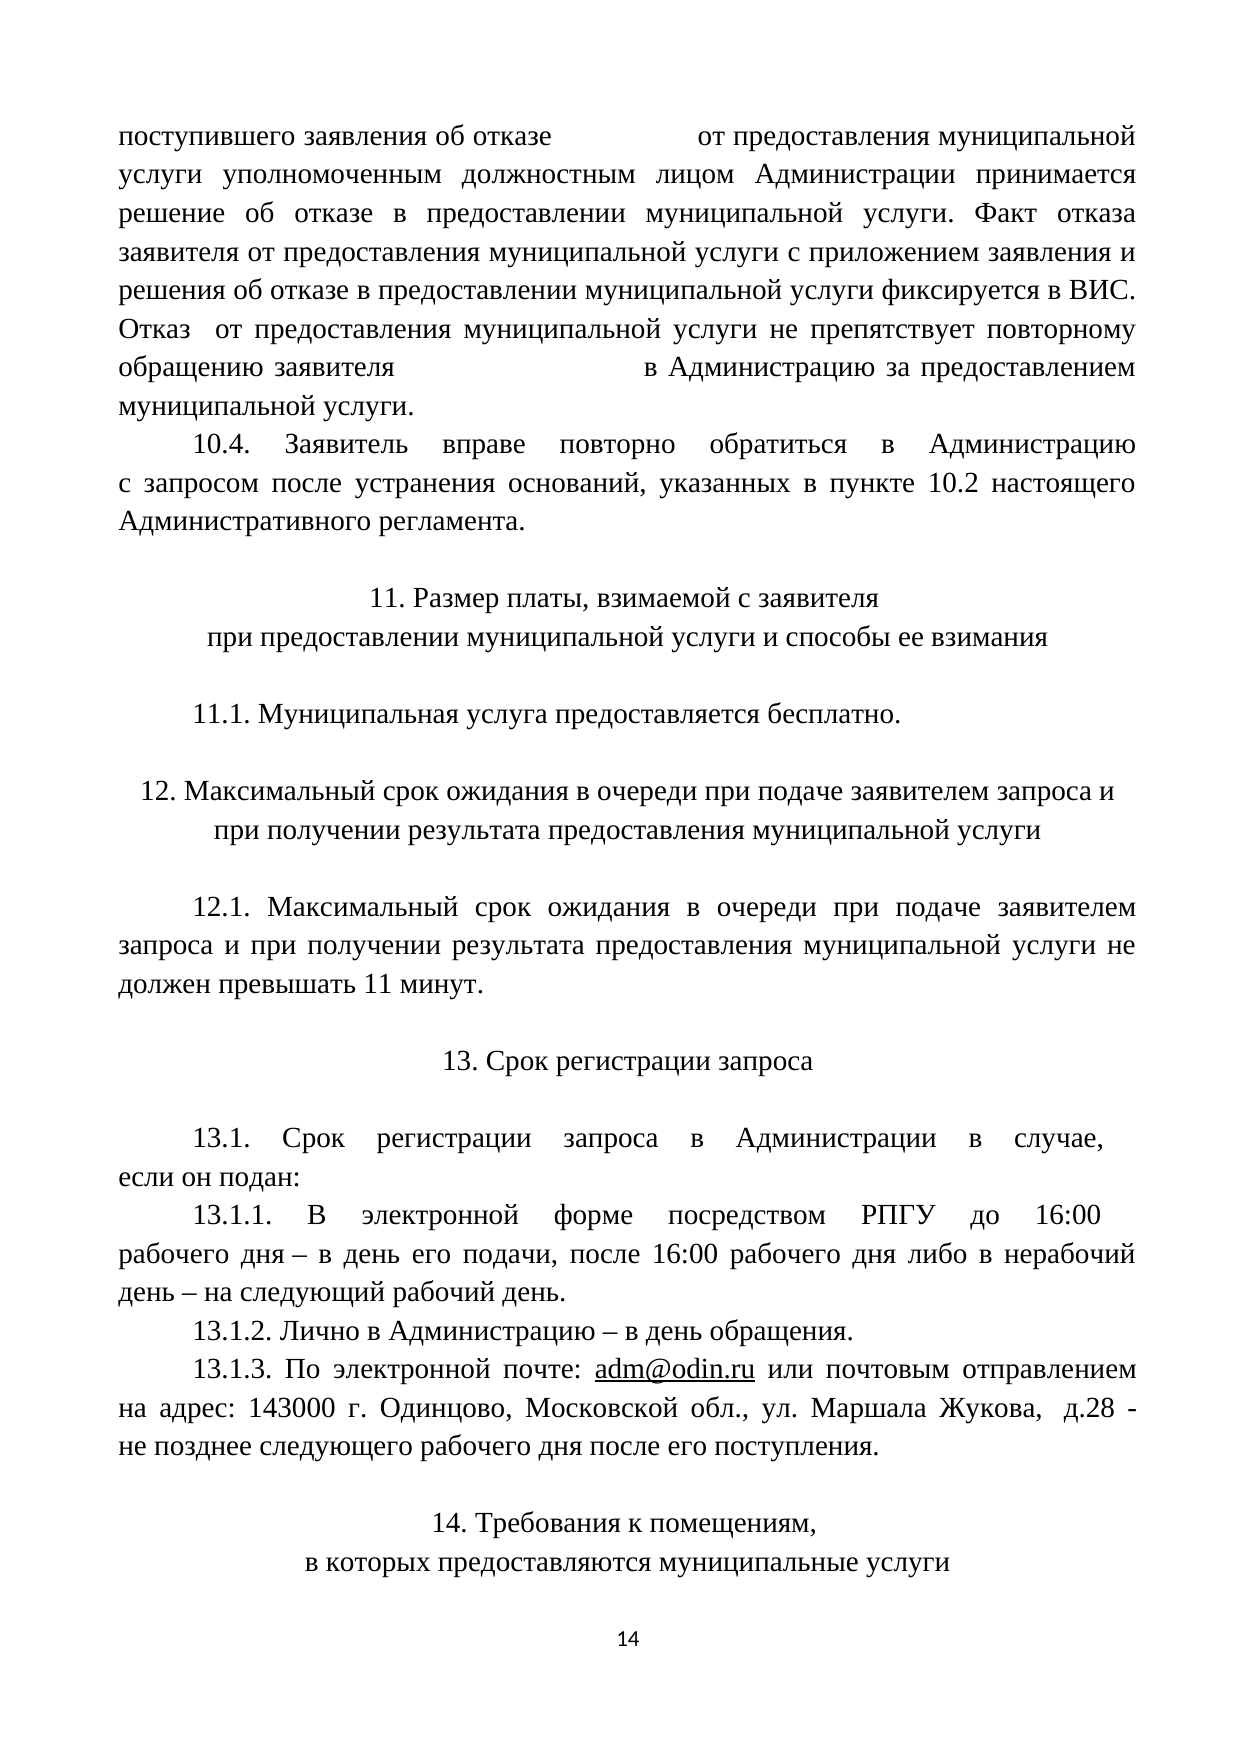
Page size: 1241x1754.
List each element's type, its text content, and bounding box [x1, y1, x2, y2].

list 13.1.1. В электронной форме посредством РПГУ до 16:00 рабочего дня – в день его подачи, после 16:00 рабочего дня либо в нерабочий день – на следующий рабочий день. [118, 1197, 1137, 1308]
text 12.1. Максимальный срок ожидания в очереди при подаче заявителем запроса и при получении результата предоставления муниципальной услуги не должен превышать 11 минут. [118, 889, 1137, 999]
list 13.1. Срок регистрации запроса в Администрации в случае, если он подан: [118, 1120, 1137, 1192]
text 14. Требования к помещениям, в которых предоставляются муниципальные услуги [118, 1506, 1137, 1578]
list 10.4. Заявитель вправе повторно обратиться в Администрацию с запросом после устранения оснований, указанных в пункте 10.2 настоящего Административного регламента. [118, 426, 1137, 537]
subtitle 13. Срок регистрации запроса [118, 1043, 1137, 1077]
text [118, 118, 1137, 421]
list 13.1.3. По электронной почте: adm@odin.ru или почтовым отправлением на адрес: 143000 г. Одинцово, Московской обл., ул. Маршала Жукова, д.28 - не позднее следующего рабочего дня после его поступления. [118, 1351, 1137, 1462]
list 11.1. Муниципальная услуга предоставляется бесплатно. [118, 696, 1137, 730]
text 12. Максимальный срок ожидания в очереди при подаче заявителем запроса и при получении результата предоставления муниципальной услуги [118, 773, 1137, 845]
subtitle 11. Размер платы, взимаемой с заявителя при предоставлении муниципальной услуги и способы ее взимания [118, 581, 1137, 653]
list 13.1.2. Лично в Администрацию – в день обращения. [118, 1313, 1137, 1346]
